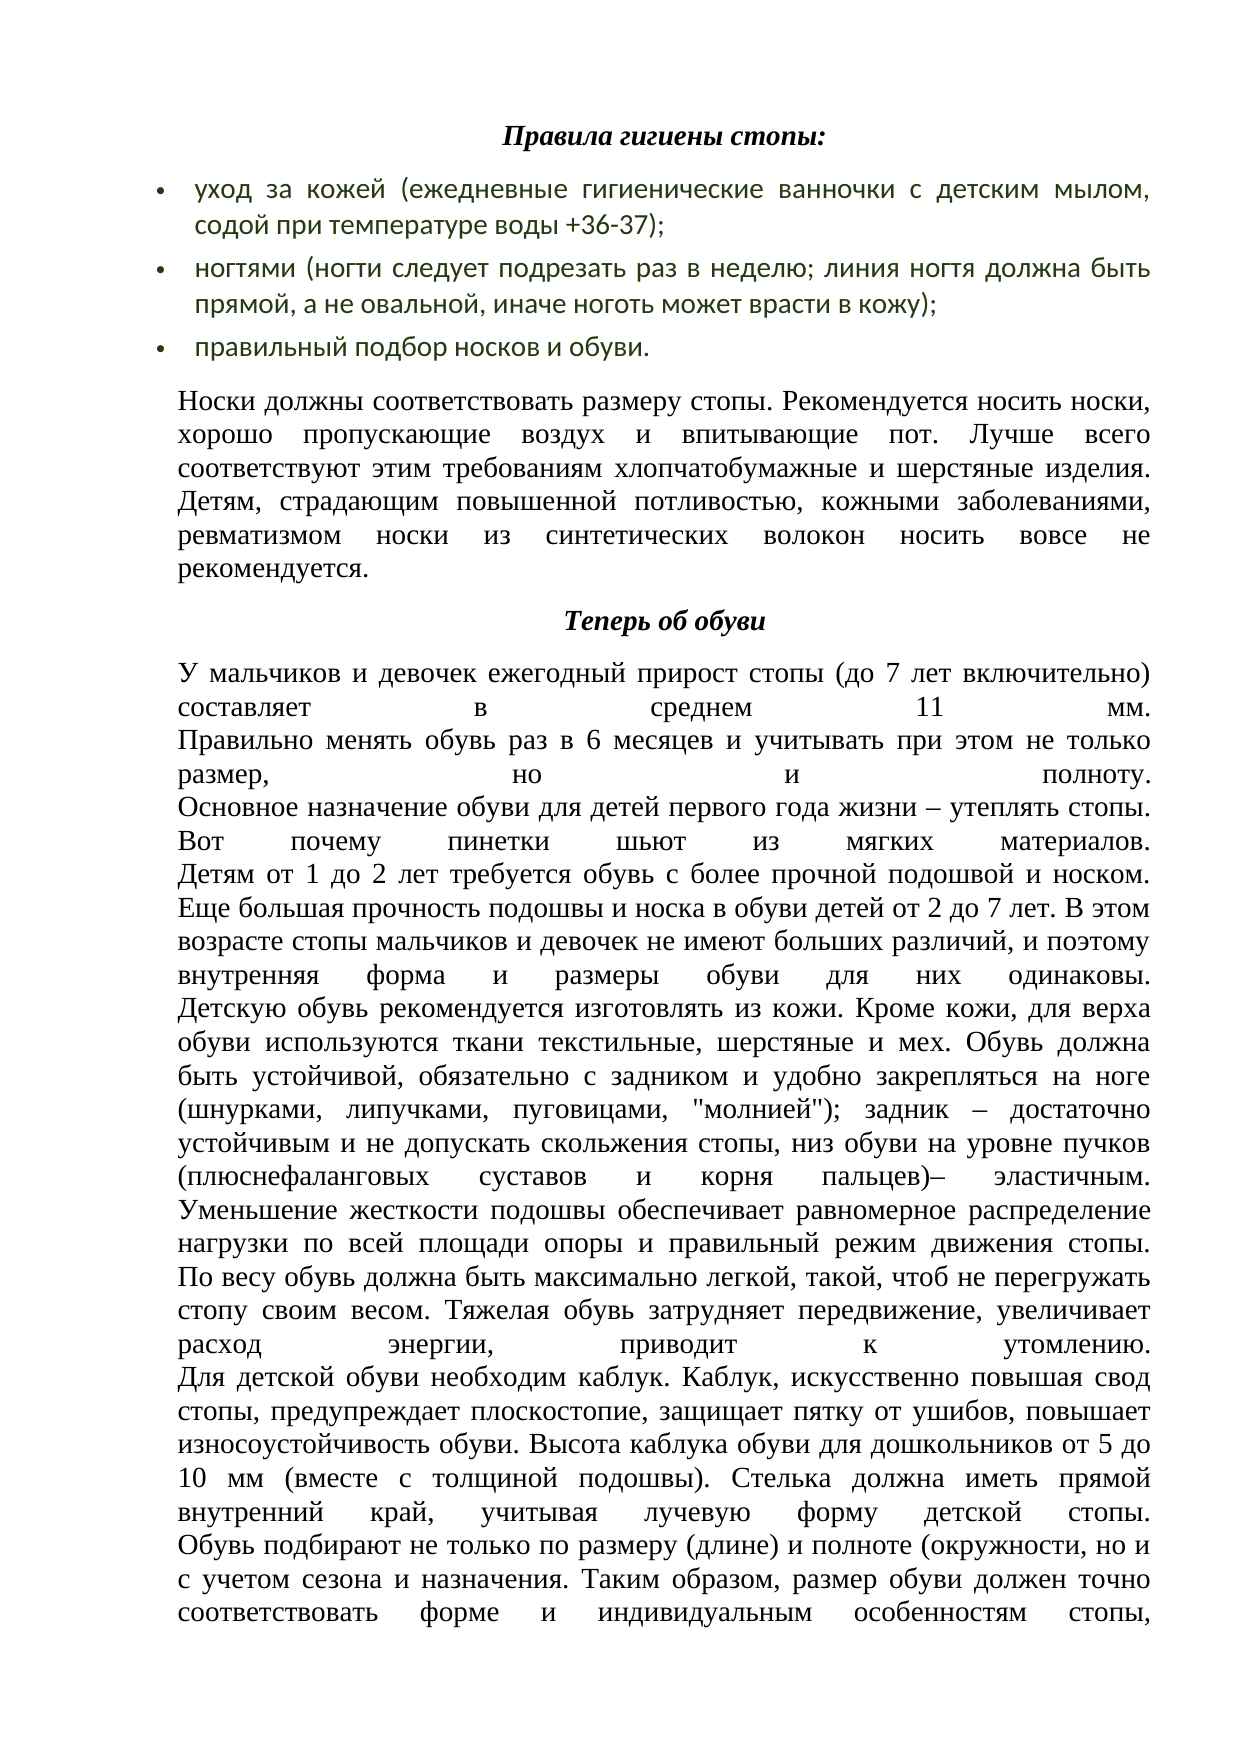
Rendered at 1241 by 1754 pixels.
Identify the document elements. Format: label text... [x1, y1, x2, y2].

list уход за кожей (ежедневные гигиенические ванночки с детским мылом, содой при температуре воды +36-37); [157, 170, 1152, 242]
list ногтями (ногти следует подрезать раз в неделю; линия ногтя должна быть прямой, а не овальной, иначе ноготь может врасти в кожу); [157, 249, 1152, 321]
text Правила гигиены стопы: [177, 118, 1152, 152]
list правильный подбор носков и обуви. [157, 328, 1152, 364]
text Теперь об обуви [177, 603, 1152, 636]
text Носки должны соответствовать размеру стопы. Рекомендуется носить носки, хорошо пропускающие воздух и впитывающие пот. Лучше всего соответствуют этим требованиям хлопчатобумажные и шерстяные изделия. Детям, страдающим повышенной потливостью, кожными заболеваниями, ревматизмом носки из синтетических волокон носить вовсе не рекомендуется. [177, 383, 1152, 584]
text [177, 655, 1152, 1628]
